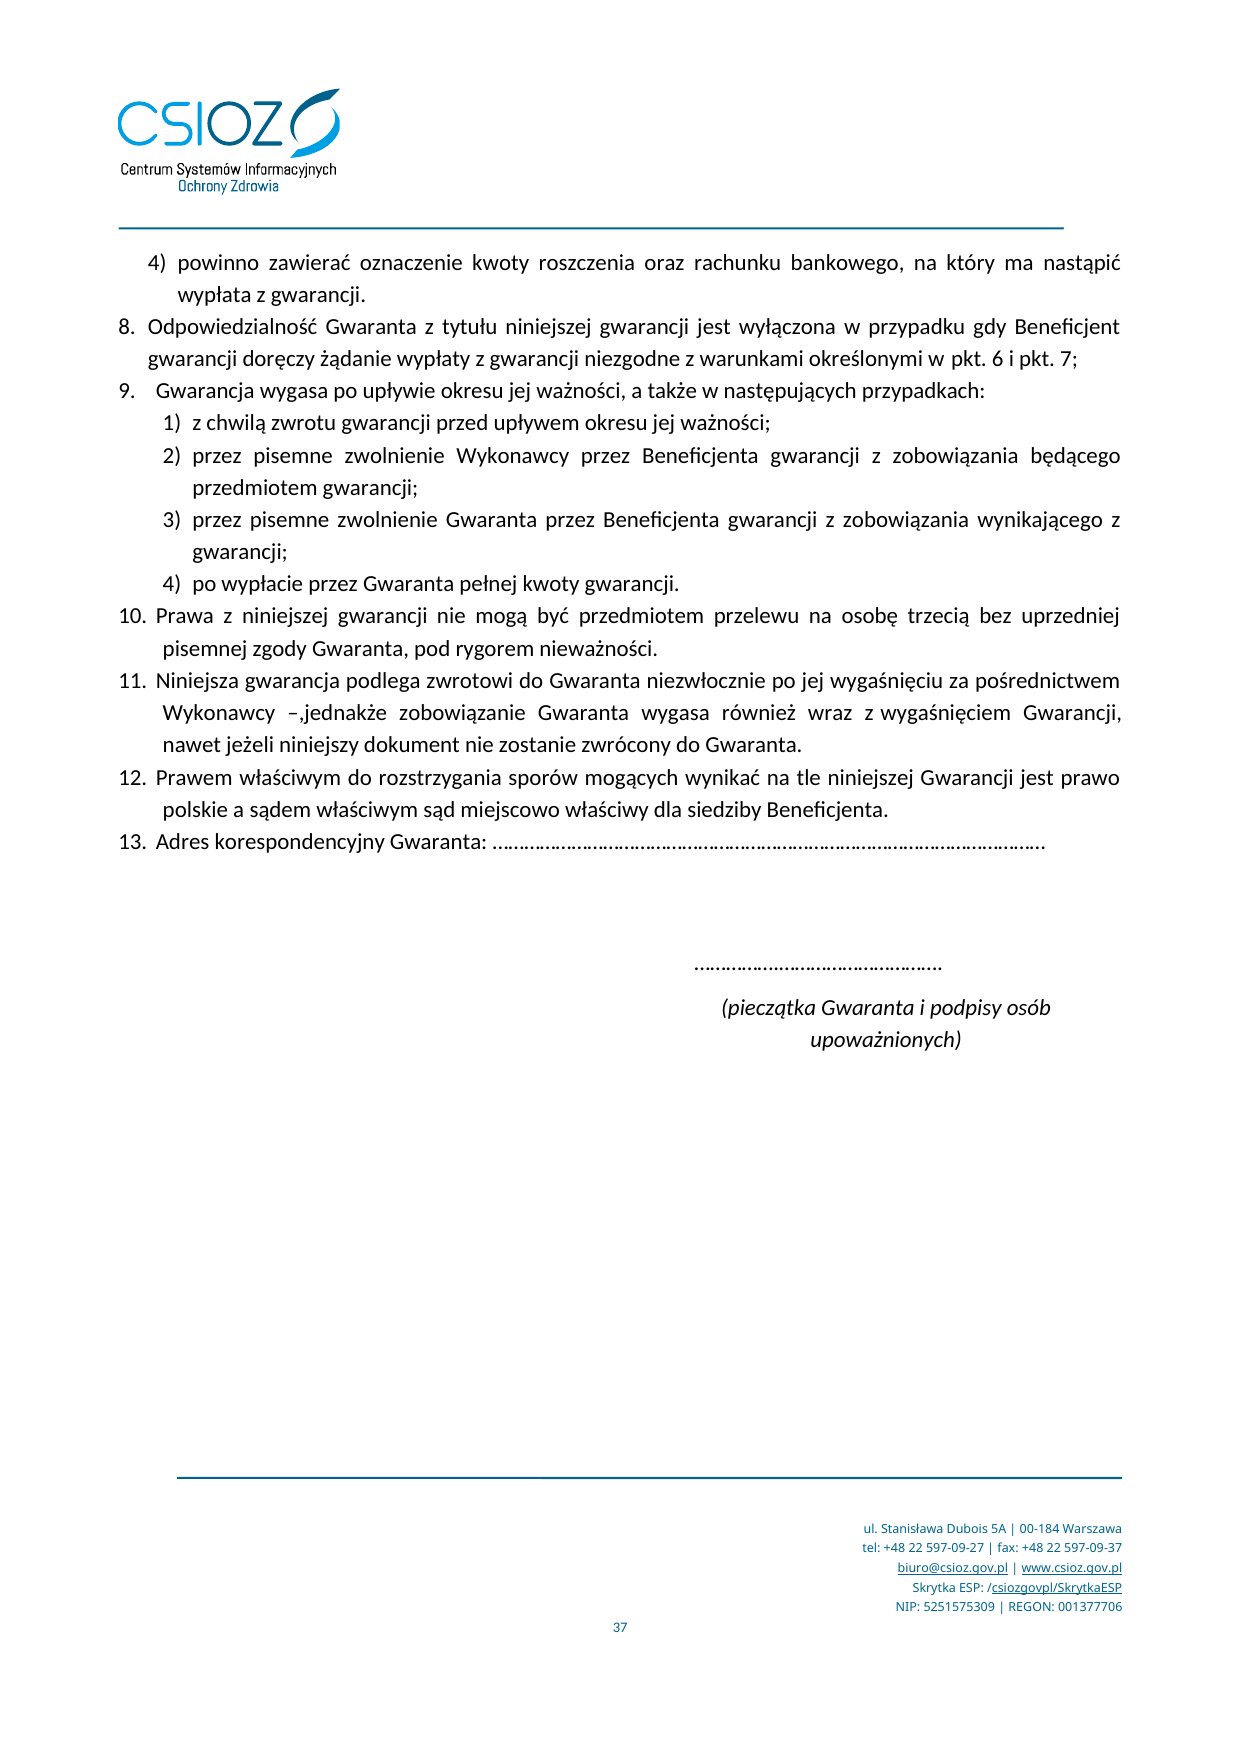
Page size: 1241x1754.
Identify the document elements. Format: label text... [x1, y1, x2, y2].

list Prawa z niniejszej gwarancji nie mogą być przedmiotem przelewu na osobę trzecią bez uprzedniej pisemnej zgody Gwaranta, pod rygorem nieważności. [118, 602, 1122, 662]
list Gwarancja wygasa po upływie okresu jej ważności, a także w następujących przypadkach: [118, 376, 1122, 404]
list przez pisemne zwolnienie Wykonawcy przez Beneficjenta gwarancji z zobowiązania będącego przedmiotem gwarancji; [162, 441, 1122, 501]
list Niniejsza gwarancja podlega zwrotowi do Gwaranta niezwłocznie po jej wygaśnięciu za pośrednictwem Wykonawcy –,jednakże zobowiązanie Gwaranta wygasa również wraz z wygaśnięciem Gwarancji, nawet jeżeli niniejszy dokument nie zostanie zwrócony do Gwaranta. [118, 666, 1122, 758]
list Adres korespondencyjny Gwaranta: …………………………………………………………………………………………… [118, 827, 1122, 855]
list przez pisemne zwolnienie Gwaranta przez Beneficjenta gwarancji z zobowiązania wynikającego z gwarancji; [162, 505, 1122, 565]
list powinno zawierać oznaczenie kwoty roszczenia oraz rachunku bankowego, na który ma nastąpić wypłata z gwarancji. [148, 248, 1122, 308]
text …………….…………………………. [694, 948, 1122, 977]
list Prawem właściwym do rozstrzygania sporów mogących wynikać na tle niniejszej Gwarancji jest prawo polskie a sądem właściwym sąd miejscowo właściwy dla siedziby Beneficjenta. [118, 763, 1122, 823]
text (pieczątka Gwaranta i podpisy osób upoważnionych) [650, 993, 1122, 1053]
list z chwilą zwrotu gwarancji przed upływem okresu jej ważności; [162, 408, 1122, 437]
list Odpowiedzialność Gwaranta z tytułu niniejszej gwarancji jest wyłączona w przypadku gdy Beneficjent gwarancji doręczy żądanie wypłaty z gwarancji niezgodne z warunkami określonymi w pkt. 6 i pkt. 7; [118, 312, 1122, 372]
list po wypłacie przez Gwaranta pełnej kwoty gwarancji. [162, 569, 1122, 597]
